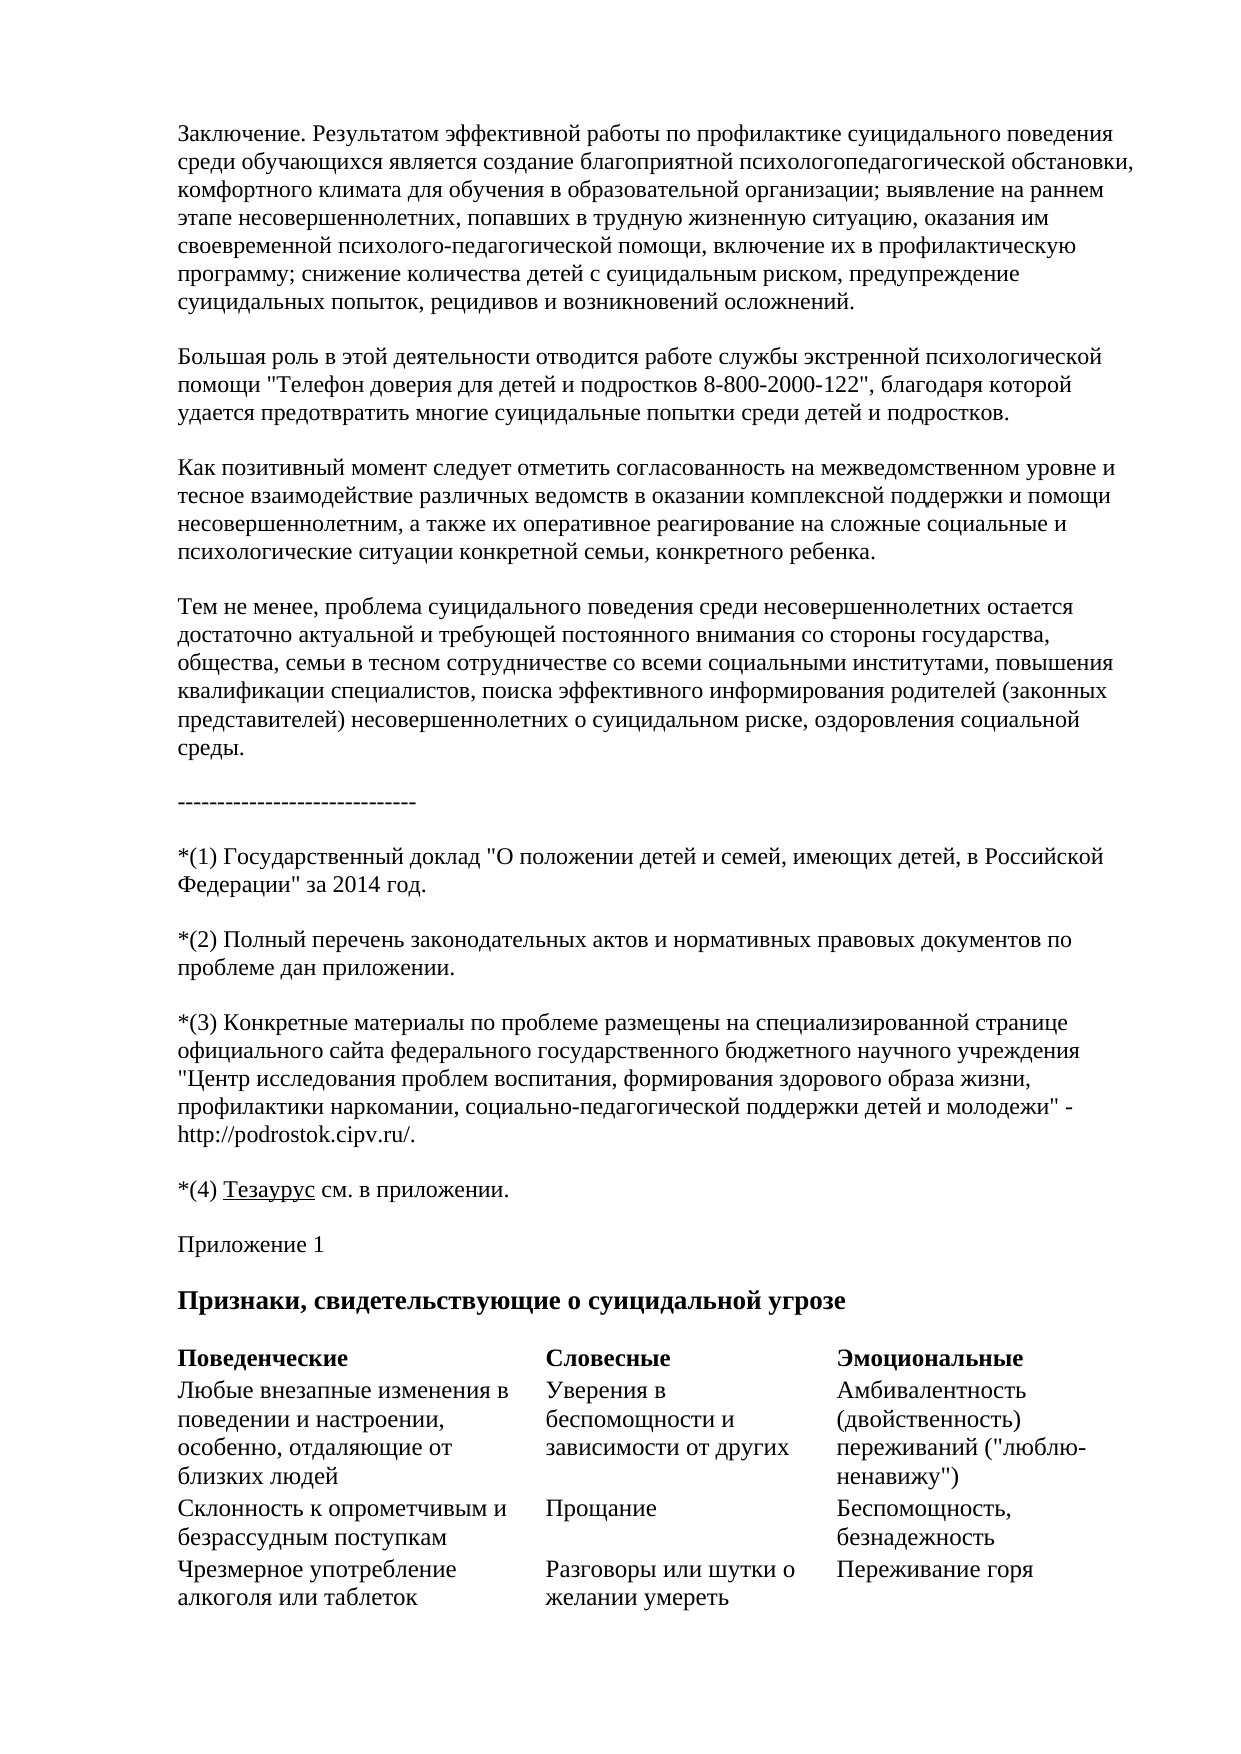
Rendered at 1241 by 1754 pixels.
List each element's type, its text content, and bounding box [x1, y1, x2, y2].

table_cell Беспомощность, безнадежность [835, 1491, 1153, 1552]
table_cell Амбивалентность (двойственность) переживаний ("люблю-ненавижу") [835, 1373, 1153, 1491]
table_cell Любые внезапные изменения в поведении и настроении, особенно, отдаляющие от близких людей [176, 1373, 544, 1491]
text *(1) Государственный доклад "О положении детей и семей, имеющих детей, в Российской Федерации" за 2014 год. [177, 842, 1152, 898]
table_cell Разговоры или шутки о желании умереть [544, 1552, 835, 1613]
table_header Поведенческие [176, 1341, 544, 1373]
text Тем не менее, проблема суицидального поведения среди несовершеннолетних остается достаточно актуальной и требующей постоянного внимания со стороны государства, общества, семьи в тесном сотрудничестве со всеми социальными институтами, повышения квалификации специалистов, поиска эффективного информирования родителей (законных представителей) несовершеннолетних о суицидальном риске, оздоровления социальной среды. [177, 592, 1152, 760]
text Признаки, свидетельствующие о суицидальной угрозе [177, 1284, 1152, 1315]
text *(2) Полный перечень законодательных актов и нормативных правовых документов по проблеме дан приложении. [177, 924, 1152, 981]
table_header Словесные [544, 1341, 835, 1373]
text *(4) Тезаурус см. в приложении. [177, 1174, 1152, 1202]
text ------------------------------ [177, 787, 1152, 815]
text Как позитивный момент следует отметить согласованность на межведомственном уровне и тесное взаимодействие различных ведомств в оказании комплексной поддержки и помощи несовершеннолетним, а также их оперативное реагирование на сложные социальные и психологические ситуации конкретной семьи, конкретного ребенка. [177, 452, 1152, 565]
table_cell Склонность к опрометчивым и безрассудным поступкам [176, 1491, 544, 1552]
table_cell Прощание [544, 1491, 835, 1552]
text *(3) Конкретные материалы по проблеме размещены на специализированной странице официального сайта федерального государственного бюджетного научного учреждения "Центр исследования проблем воспитания, формирования здорового образа жизни, профилактики наркомании, социально-педагогической поддержки детей и молодежи" - http://podrostok.cipv.ru/. [177, 1007, 1152, 1148]
table_cell Чрезмерное употребление алкоголя или таблеток [176, 1552, 544, 1613]
table_header Эмоциональные [835, 1341, 1153, 1373]
text Заключение. Результатом эффективной работы по профилактике суицидального поведения среди обучающихся является создание благоприятной психологопедагогической обстановки, комфортного климата для обучения в образовательной организации; выявление на раннем этапе несовершеннолетних, попавших в трудную жизненную ситуацию, оказания им своевременной психолого-педагогической помощи, включение их в профилактическую программу; снижение количества детей с суицидальным риском, предупреждение суицидальных попыток, рецидивов и возникновений осложнений. [177, 118, 1152, 315]
table_cell Переживание горя [835, 1552, 1153, 1613]
text Приложение 1 [177, 1229, 1152, 1257]
text Большая роль в этой деятельности отводится работе службы экстренной психологической помощи "Телефон доверия для детей и подростков 8-800-2000-122", благодаря которой удается предотвратить многие суицидальные попытки среди детей и подростков. [177, 342, 1152, 426]
table_cell Уверения в беспомощности и зависимости от других [544, 1373, 835, 1491]
